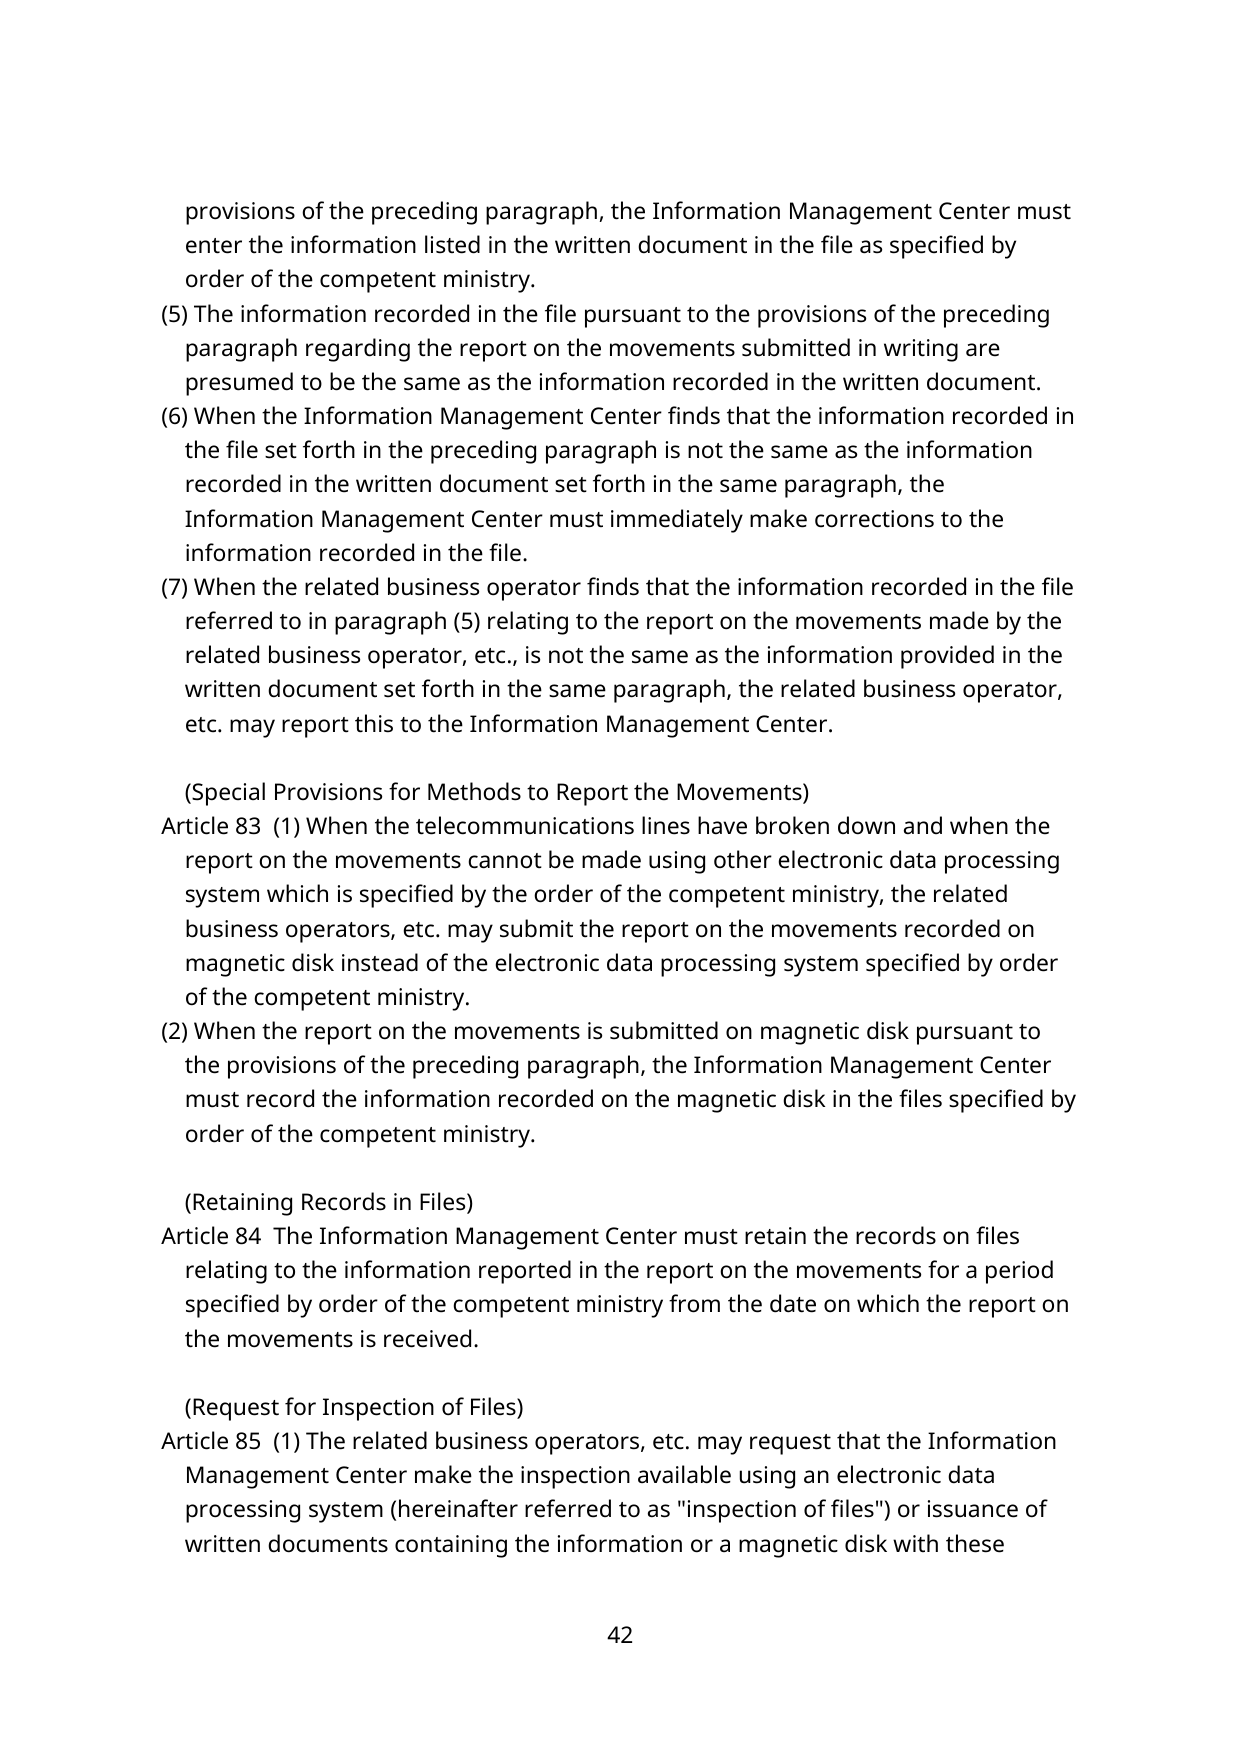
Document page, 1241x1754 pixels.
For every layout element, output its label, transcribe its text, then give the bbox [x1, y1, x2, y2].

text (Request for Inspection of Files) [184, 1389, 1079, 1424]
text (Retaining Records in Files) [184, 1184, 1079, 1219]
text (5) The information recorded in the file pursuant to the provisions of the preceding paragraph regarding the report on the movements submitted in writing are presumed to be the same as the information recorded in the written document. [161, 296, 1079, 399]
text (7) When the related business operator finds that the information recorded in the file referred to in paragraph (5) relating to the report on the movements made by the related business operator, etc., is not the same as the information provided in the written document set forth in the same paragraph, the related business operator, etc. may report this to the Information Management Center. [161, 569, 1079, 740]
text (Special Provisions for Methods to Report the Movements) [184, 774, 1079, 809]
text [161, 194, 1079, 296]
text (2) When the report on the movements is submitted on magnetic disk pursuant to the provisions of the preceding paragraph, the Information Management Center must record the information recorded on the magnetic disk in the files specified by order of the competent ministry. [161, 1014, 1079, 1150]
text Article 83 (1) When the telecommunications lines have broken down and when the report on the movements cannot be made using other electronic data processing system which is specified by the order of the competent ministry, the related business operators, etc. may submit the report on the movements recorded on magnetic disk instead of the electronic data processing system specified by order of the competent ministry. [161, 809, 1079, 1014]
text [161, 1424, 1079, 1560]
text (6) When the Information Management Center finds that the information recorded in the file set forth in the preceding paragraph is not the same as the information recorded in the written document set forth in the same paragraph, the Information Management Center must immediately make corrections to the information recorded in the file. [161, 399, 1079, 569]
text Article 84 The Information Management Center must retain the records on files relating to the information reported in the report on the movements for a period specified by order of the competent ministry from the date on which the report on the movements is received. [161, 1219, 1079, 1355]
